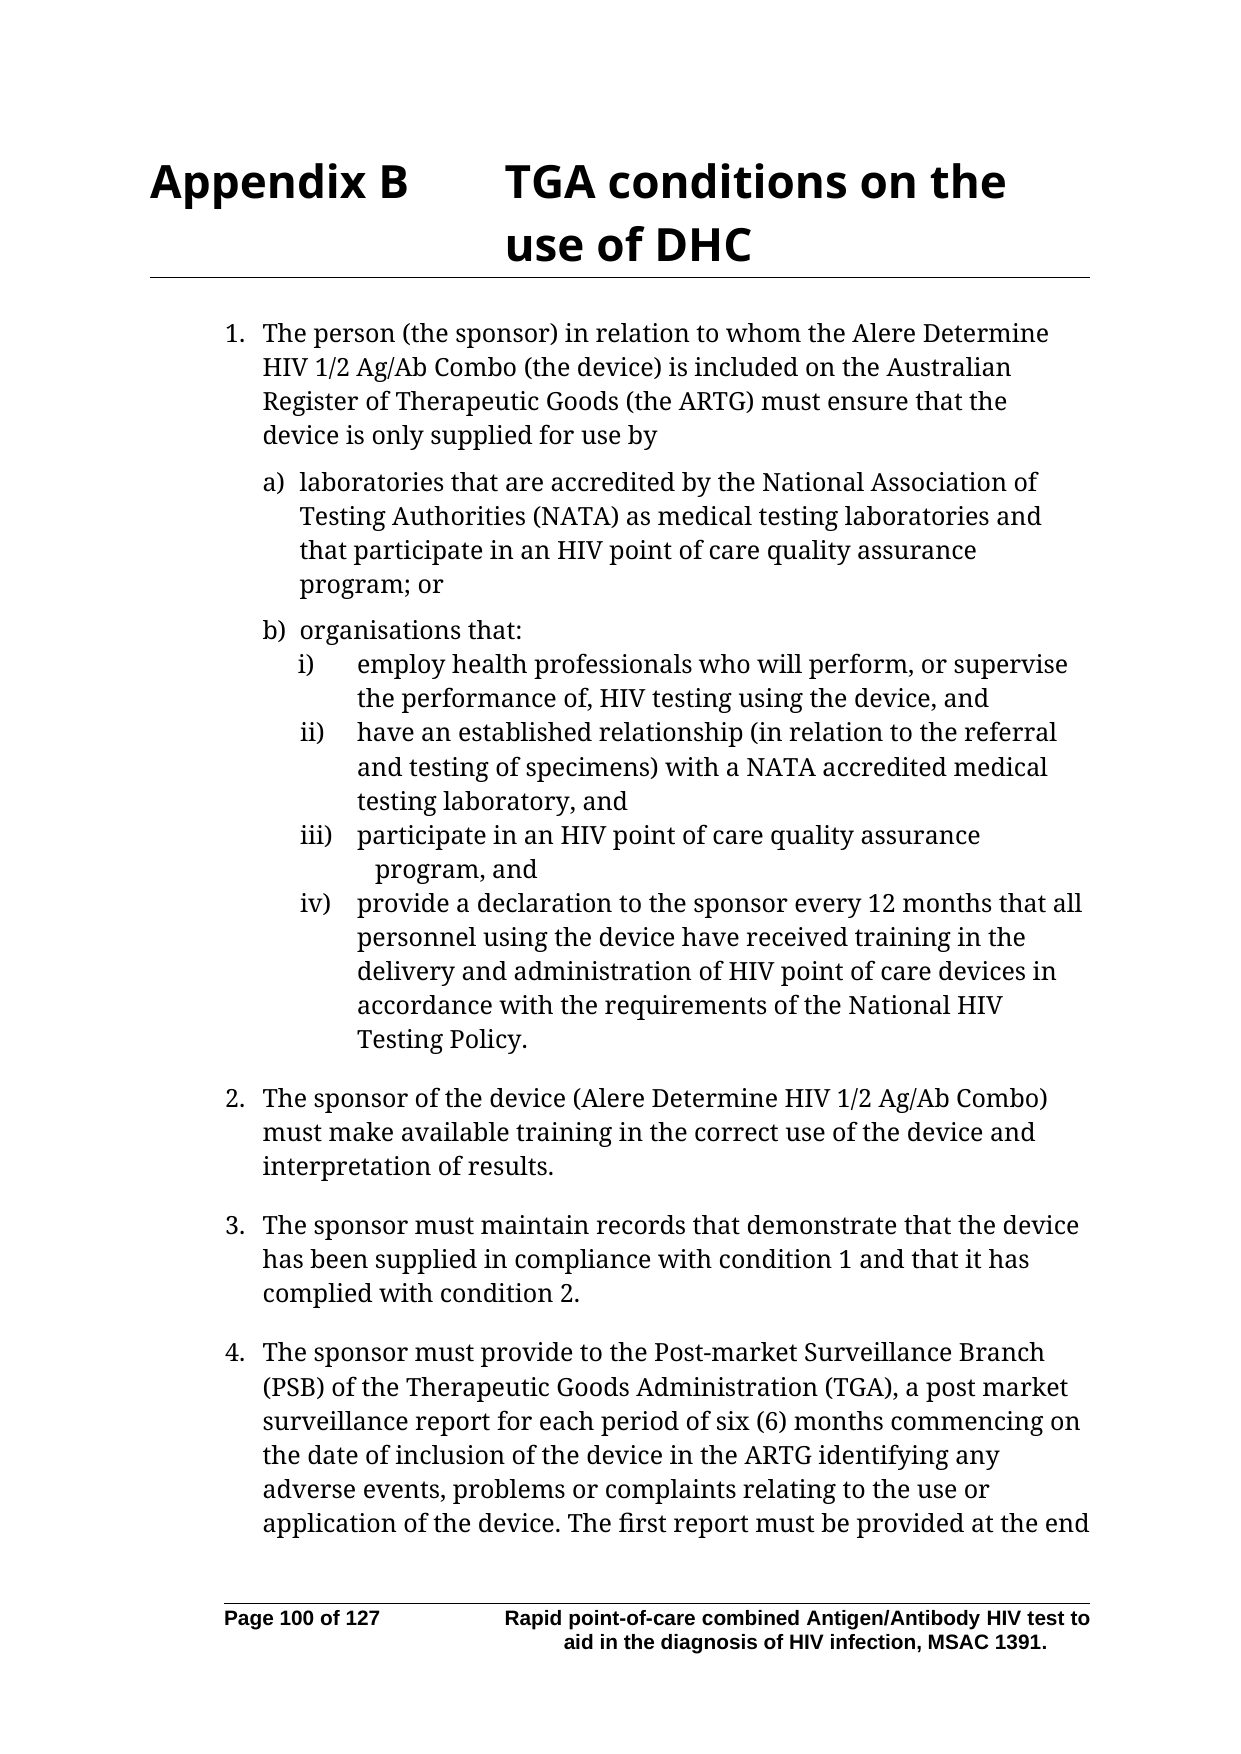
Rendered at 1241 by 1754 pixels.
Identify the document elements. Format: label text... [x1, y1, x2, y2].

subtitle Appendix B TGA conditions on the use of DHC [150, 150, 1090, 277]
list The person (the sponsor) in relation to whom the Alere Determine HIV 1/2 Ag/Ab Combo (the device) is included on the Australian Register of Therapeutic Goods (the ARTG) must ensure that the device is only supplied for use by [225, 315, 1090, 452]
list The sponsor of the device (Alere Determine HIV 1/2 Ag/Ab Combo) must make available training in the correct use of the device and interpretation of results. [225, 1081, 1090, 1183]
list organisations that: [262, 613, 1090, 647]
list employ health professionals who will perform, or supervise the performance of, HIV testing using the device, and [298, 647, 1090, 715]
list have an established relationship (in relation to the referral and testing of specimens) with a NATA accredited medical testing laboratory, and [300, 715, 1090, 817]
list The sponsor must maintain records that demonstrate that the device has been supplied in compliance with condition 1 and that it has complied with condition 2. [225, 1208, 1090, 1310]
list laboratories that are accredited by the National Association of Testing Authorities (NATA) as medical testing laboratories and that participate in an HIV point of care quality assurance program; or [262, 464, 1090, 600]
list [225, 1335, 1090, 1539]
list participate in an HIV point of care quality assurance program, and [300, 817, 1090, 885]
list provide a declaration to the sponsor every 12 months that all personnel using the device have received training in the delivery and administration of HIV point of care devices in accordance with the requirements of the National HIV Testing Policy. [300, 885, 1090, 1056]
